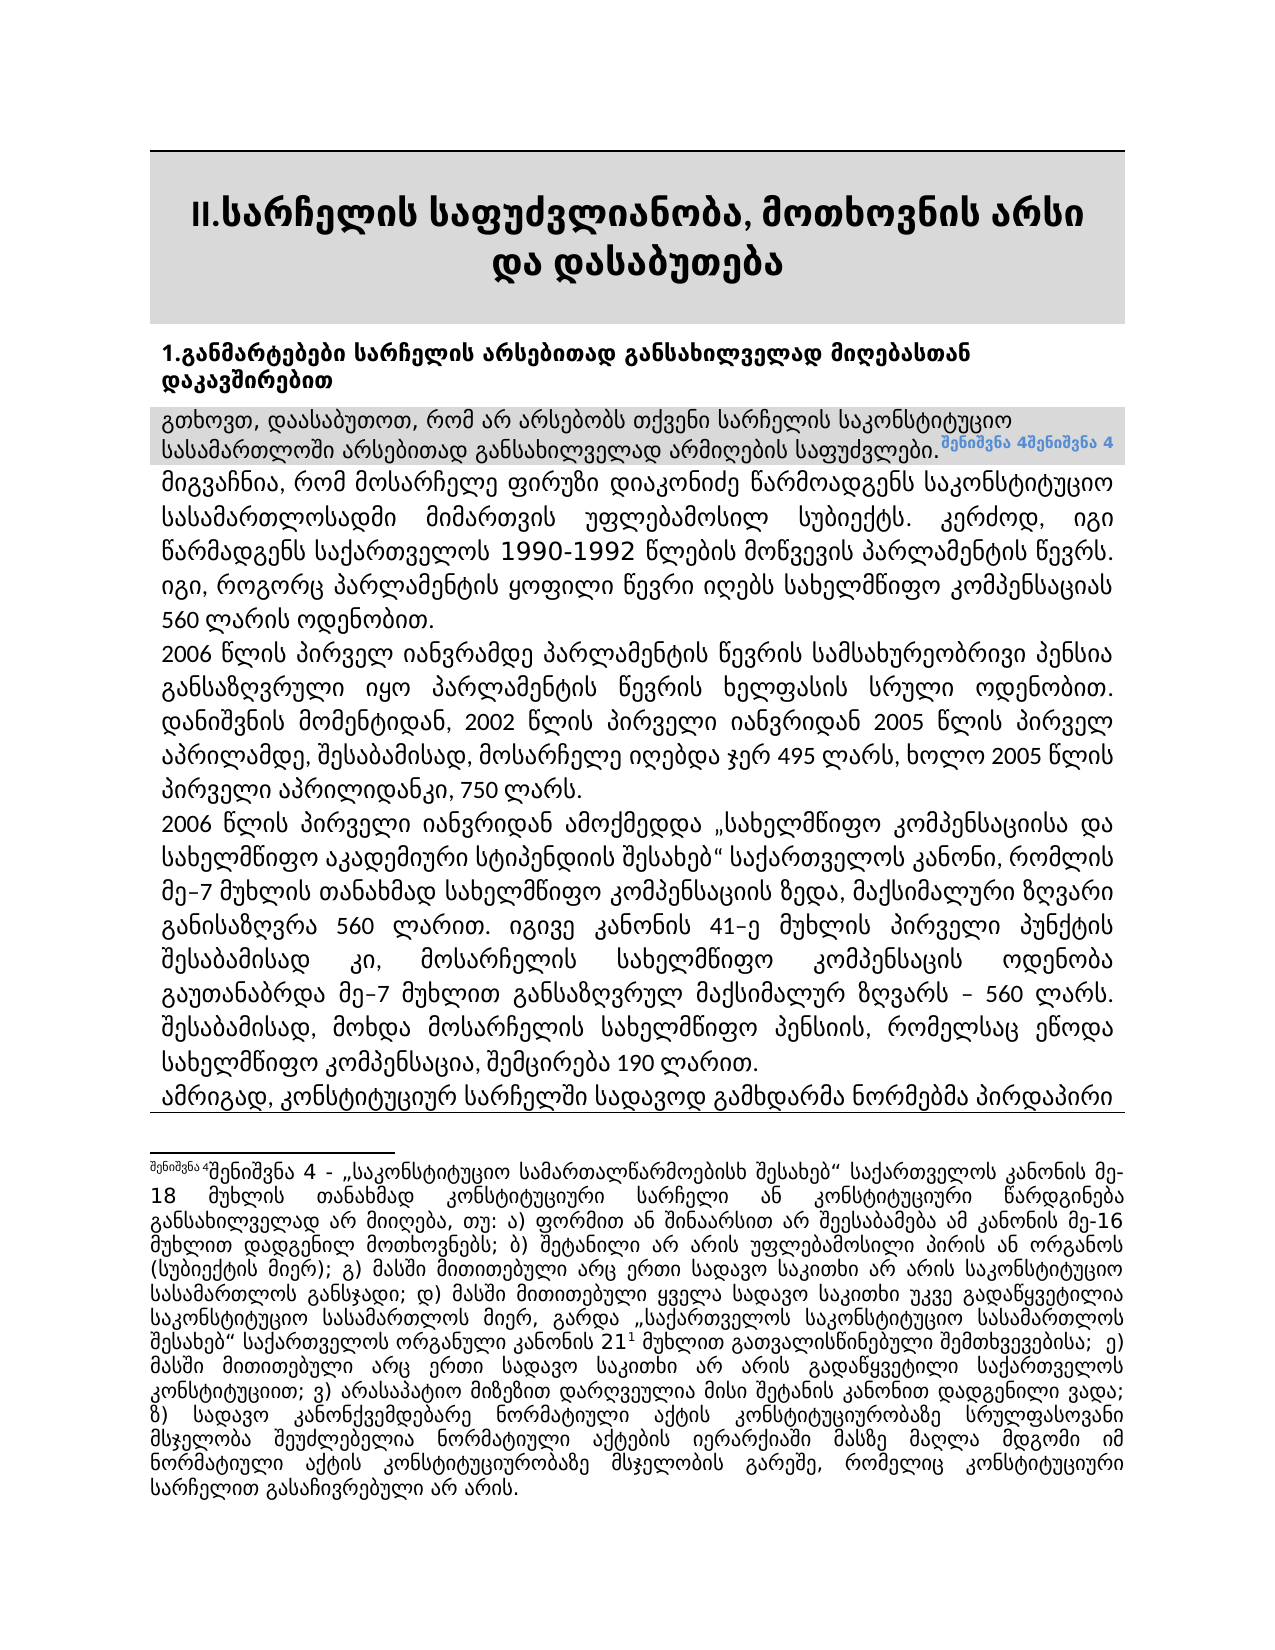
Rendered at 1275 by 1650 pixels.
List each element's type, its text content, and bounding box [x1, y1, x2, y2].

table_cell 1.განმარტებები სარჩელის არსებითად განსახილველად მიღებასთან დაკავშირებით [150, 324, 1125, 407]
table_cell მიგვაჩნია, რომ მოსარჩელე ფირუზი დიაკონიძე წარმოადგენს საკონსტიტუციო სასამართლოსადმი მიმართვის უფლებამოსილ სუბიექტს. კერძოდ, იგი წარმადგენს საქართველოს 1990-1992 წლების მოწვევის პარლამენტის წევრს. იგი, როგორც პარლამენტის ყოფილი წევრი იღებს სახელმწიფო კომპენსაციას 560 ლარის ოდენობით. 2006 წლის პირველ იანვრამდე პარლამენტის წევრის სამსახურეობრივი პენსია განსაზღვრული იყო პარლამენტის წევრის ხელფასის სრული ოდენობით. დანიშვნის მომენტიდან, 2002 წლის პირველი იანვრიდან 2005 წლის პირველ აპრილამდე, შესაბამისად, მოსარჩელე იღებდა ჯერ 495 ლარს, ხოლო 2005 წლის პირველი აპრილიდანკი, 750 ლარს. 2006 წლის პირველი იანვრიდან ამოქმედდა „სახელმწიფო კომპენსაციისა და სახელმწიფო აკადემიური სტიპენდიის შესახებ“ საქართველოს კანონი, რომლის მე–7 მუხლის თანახმად სახელმწიფო კომპენსაციის ზედა, მაქსიმალური ზღვარი განისაზღვრა 560 ლარით. იგივე კანონის 41–ე მუხლის პირველი პუნქტის შესაბამისად კი, მოსარჩელის სახელმწიფო კომპენსაცის ოდენობა გაუთანაბრდა მე–7 მუხლით განსაზღვრულ მაქსიმალურ ზღვარს – 560 ლარს. შესაბამისად, მოხდა მოსარჩელის სახელმწიფო პენსიის, რომელსაც ეწოდა სახელმწიფო კომპენსაცია, შემცირება 190 ლარით. ამრიგად, კონსტიტუციურ სარჩელში სადავოდ გამხდარმა ნორმებმა პირდაპირი და უშუალო ზეგავლენა მოახდინეს მოსარჩელის ეკონომიკურ მდგომარეობაზე, კერძოდ, იმ სარგებელზე, რომელსაც იგი, როგორც პარლამენტის ყოფილი წევრი უკვე იღებდა სამსახურეობრივი პენსიის სახით და რომელიც თავისი შინაარსით წარმოადგენს საქართველოს კონსტიტუციის მე-19 მუხლით დაცულ სიკეთეს. მხდედველობაშია მისაღები ის გარემოება 2006 წლის 29 მარტის #2/7/365,371 განჩინებით, საქართველოს საკონსტიტუციო სასამართლომ არ მიიღო სასამართლოში არსებითად განსახილველად ანალოგიური შინაარსის სარჩელი, რომელშიც ერთ–ერთ დავის საგანს წარმოადგენდა „სახელმწიფო კომპენსაციისა და სახელმწიფო აკადემიური სტიპენდიის შესახებ“ საქართველოს კანონის 41–ე მუხლის პირველი პუნქტი. მიგვაჩნია, რომ მოცემული კონსტიტუციური სარჩელი, თავისი შინაარსიდან გამომდინარე განსხვავდება ზემოაღნიშნული საქმისგან. როგორც 2006 წლის 29 მარტის #2/7/365,371 განჩინებაშია აღნიშნული, „სასამართლო მიუთითებს, რომ საპენსიო უზრუნველყოფასთან დაკავშირებული საკითხები სოციალური უფლებების კატეგორიას განეკუთვნება. საქართველოს კონსტიტუციის მე-19 მუხლით კი აღიარებულია საკუთრების საყოველთაო უფლება, რომელიც ადამიანის პირადი უფლებაა. იმავდროულად მას აქვს ეკონომიკური ხასიათი, ამიტომ რიგი სოციალური უფლებების ხელყოფაზე, ხელყოფის შინაარსიდან გამომდინარე შეიძლება გავრცელდეს კონსტიტუციის მე-19 მუხლის ფარგლები.“ ამასთან, მხედველობაშია მისაღები ის გარემოება, რომ საკონსტიტუციო სასამართლოს ზემოაღნიშნულ განჩინებაში არ არის განმარტებული და დაზუსტებული თუ რა შემთხვევაში ვრცელდება ე.წ. „სოციალური უფლებების ხელყოფაზე“ კონსტიტუციის მე-19 მუხლის ფარგლები. ჩვენს შემთხვევაში სადავოა, არა ზოგადად სახელმწიფო კომპენსაციის ოდენობის მიზანშეწონილობა, არამედ, ზუსტად კანონით განსაზღვრული, „საკმარისად რეალიზებადი“ და „ლეგიტიმურად მოთხოვნადი“ სარგებლის მიღების შესაძლებლობის გაუქმების კონსტიტუციურობა. აღნიშნული „საკმარისად რალიზებადი“ და „ლეგიტიმურად მოთხოვნადი“ სარგებელი, როგორც საქართველოს საკონსტიტუციო სასამართლოს, ისე ადამიანის უფლებათა და თავისუფლებათა ევროპული სასამართლოს პრაქტიკის შესაბამისად, წარმოადგენს საკუთრების უფლებით დაცულ სფეროს. აღსანიშნავია ის გარემოება, რომ „დემოკრატიული, სამართლებრივი და სოციალური სახელმწიფოსათვის სასიცოცხლოდ აუცილებელია, ერთი მხრივ, საკუთრების, როგორც ინსტიტუტის კონსტიტუციურ–სამართლებრივი გარანტირება, ხოლო, მეორე მხრივ – მესაკუთრისათვის, როგორც სუბიექტისათვის უფლების სამართლებრივი დაცვის საკმარისი საშუალებების მინიჭება, მისი ხელშეწყობისა და უზრუნველყოფის გარანტიების შექმნა. სწორედ ამ მიზანს ემსახურება კონსტიტუციის მე-19 მუხლის პირველი პუნქტი, რომლის შესაბამისადაც საკუთრების უფლება აღიარებული და უზრუნველყოფილია.“ (საქართველოს საკონსტიტუციო სასამართლოს 2007 წლის 18 მაისის გადაწყვეტილება საქმეზე „საქართველოს მოქალაქეები ზაურ ელაშვილი, სულიკო მაშია, რუსუდან გოგია და სხვები და საქართველოს სახალხო დამცველი საქართველოს პარლამენტის წინააღმდეგ“). ამრიგად, პენსიის, როგორც „საკმარისად რეალიზებადი“ და „ლეგიტიმურად მოთხოვნადი“ სარგებლის სახელმწიფოს მიერ გაუქმების თაობაზე საქართველოს საკონსტიტუციო სასამართლოს არ უმსჯელია და ამ თვალსაზრისით არ შეუფასებია სადავო აქტები. წარმოდგენილი კონსტიტუციური სარჩელის არ მიღების შემთხვევაში, საქართველოს კანონმდებელს მიეცემა შეუზღუდავი მოქმედების სივრცე, ნებისმიერ დროს და ნებისმიერი ფორმით შეამციროს, გააუქმოს და კორექტირება შეიტანოს პენსიების (სახელმწიფო კომპენსაციების) ოდენობაში, რაც წინააღმდეგობაში მოვა კონსტიტუციის მე-19 მუხლის არს თან და და უცველს დატოვებს შესაბამისი სუბიექტის საკუთრების უფლებას. გარდა ამისა, კონსტიტუციური სარჩელი ფორმითა და შინაარსით შეესაბამება "საკონსტიტუციო სასამართლოს შესახებ" საქართველოს ორგანული კანონის 311 მუხლის მოთხოვნებს. კერძოდ, სარჩელში მითითებულია საქართველოს საკონსტიტუციო სასამართლო, მოსარჩელისა და მოპასუხის დასახელებები, ასევე მათი მისამართი, სადავო სამართლებრივი აქტის დასახელება, მისი მიმღების/გამომცემის დასახელება და მიღების/გამოცემის თარიღი, საქართველოს კონსტიტუციის დებულებანი, რომლებსაც, მოსარჩელის აზრით, არ შეესაბამება ან არღვევს სადავო სამართლებრივი აქტი, მტკიცებულებან ი, რომლებიც, მოსარჩელის აზრით, ადასტურებს კონსტიტუციური სარჩელის საფუძვლიანობას, მოთხოვნის არსი, საქართველოს კონსტიტუციის, „საქართველოს საკონსტიტუციო სასამართლოს შესახებ“ საქართველოს ორგანული კანონისა და ამ კანონის დებულებანი, რომლებიც მოსარჩელეს აძლევს კონსტიტუციური სარჩელის შეტანის უფლებას, კონსტიტუციურ სარჩელზე დართული საბუთების ჩამონათვალი. სარჩელს თან ერთვის სადავო სამართლებრივი აქტის ტექსტი, საბანკო დაწესებულების საბუთი სახელმწიფო ბაჟის გადახდის შესახებ, კონსტიტუციური სარჩელის ელექტრონული ვერსია. კონსტიტუციური სარჩელი წარმოდგენილია უფლებამოსილი პირის, სუბიექტის მიერ, ვინაიდან სადავო აქტმა უშუალო ზეგავლენა მოახდინა მოსარჩელის კონსტიტუციი მეორე თავით დაცულ საკუთრების უფლებაზე; კონსტიტუციურ სარჩელში მითითებული საკითხი საკონსტიტუციო სასამართლოს განსჯადია, ვინაიდან შეეხება საკანონმდებლო აქტის საქართველოს კონსტიტუციისმე-19 მუხლთან შესაბამისობის საკითხს; კონსტიტუციურ სარჩელში მითითებული საკითხი არ არის გადაწყვეტილი საკონსტიტუციო სასამართლოს მიერ, ვინაიდან გასაჩივრებული საკანონმდებლო ნორმების კონსტიტუციურობა სასამართლოს არ განუხილია არსებითად; კონსტიტუციურ სარჩელში დავა შეეხება საკანონმდებლო აქტის შესაბამისობას საქართველოს კონსტიტუციის მე-19 მუხლით აღიარებულ საკუთრების უფლებასთან. ამდენად საკითხი მოწესრიგებულია საქართველოს კონსტიტუციით; დავის საგანი წარმოადგენს საკანონმდებლო და არა კანონქვემდებარე აქტს; არ არის დარღვეული კონსტიტუციური სარჩელის შეტანის ვადები. ყოველივე ზემოაღნიშნულიდან გამომდინარე, მიგვაჩნია, რომ კონსტიტუციური სარჩელი უნდა იქნეს მიღებული არსებითად განსახილველად, ვინაიდან არ არსებობს „საკონსტიტუციო სასამართლოს შესახებ“ საქართველოს ორგანული კანონის 313 მუხლით განსაზღვრული კონსტიტუციური სარჩელის არსებითად განსახილველად არ მიღების არცერთი საფუძველი. [150, 465, 1125, 1112]
table_header II.სარჩელის საფუძვლიანობა, მოთხოვნის არსი და დასაბუთება [150, 152, 1125, 324]
table_cell გთხოვთ, დაასაბუთოთ, რომ არ არსებობს თქვენი სარჩელის საკონსტიტუციო სასამართლოში არსებითად განსახილველად არმიღების საფუძვლები.შენიშვნა 4 [150, 407, 1125, 465]
